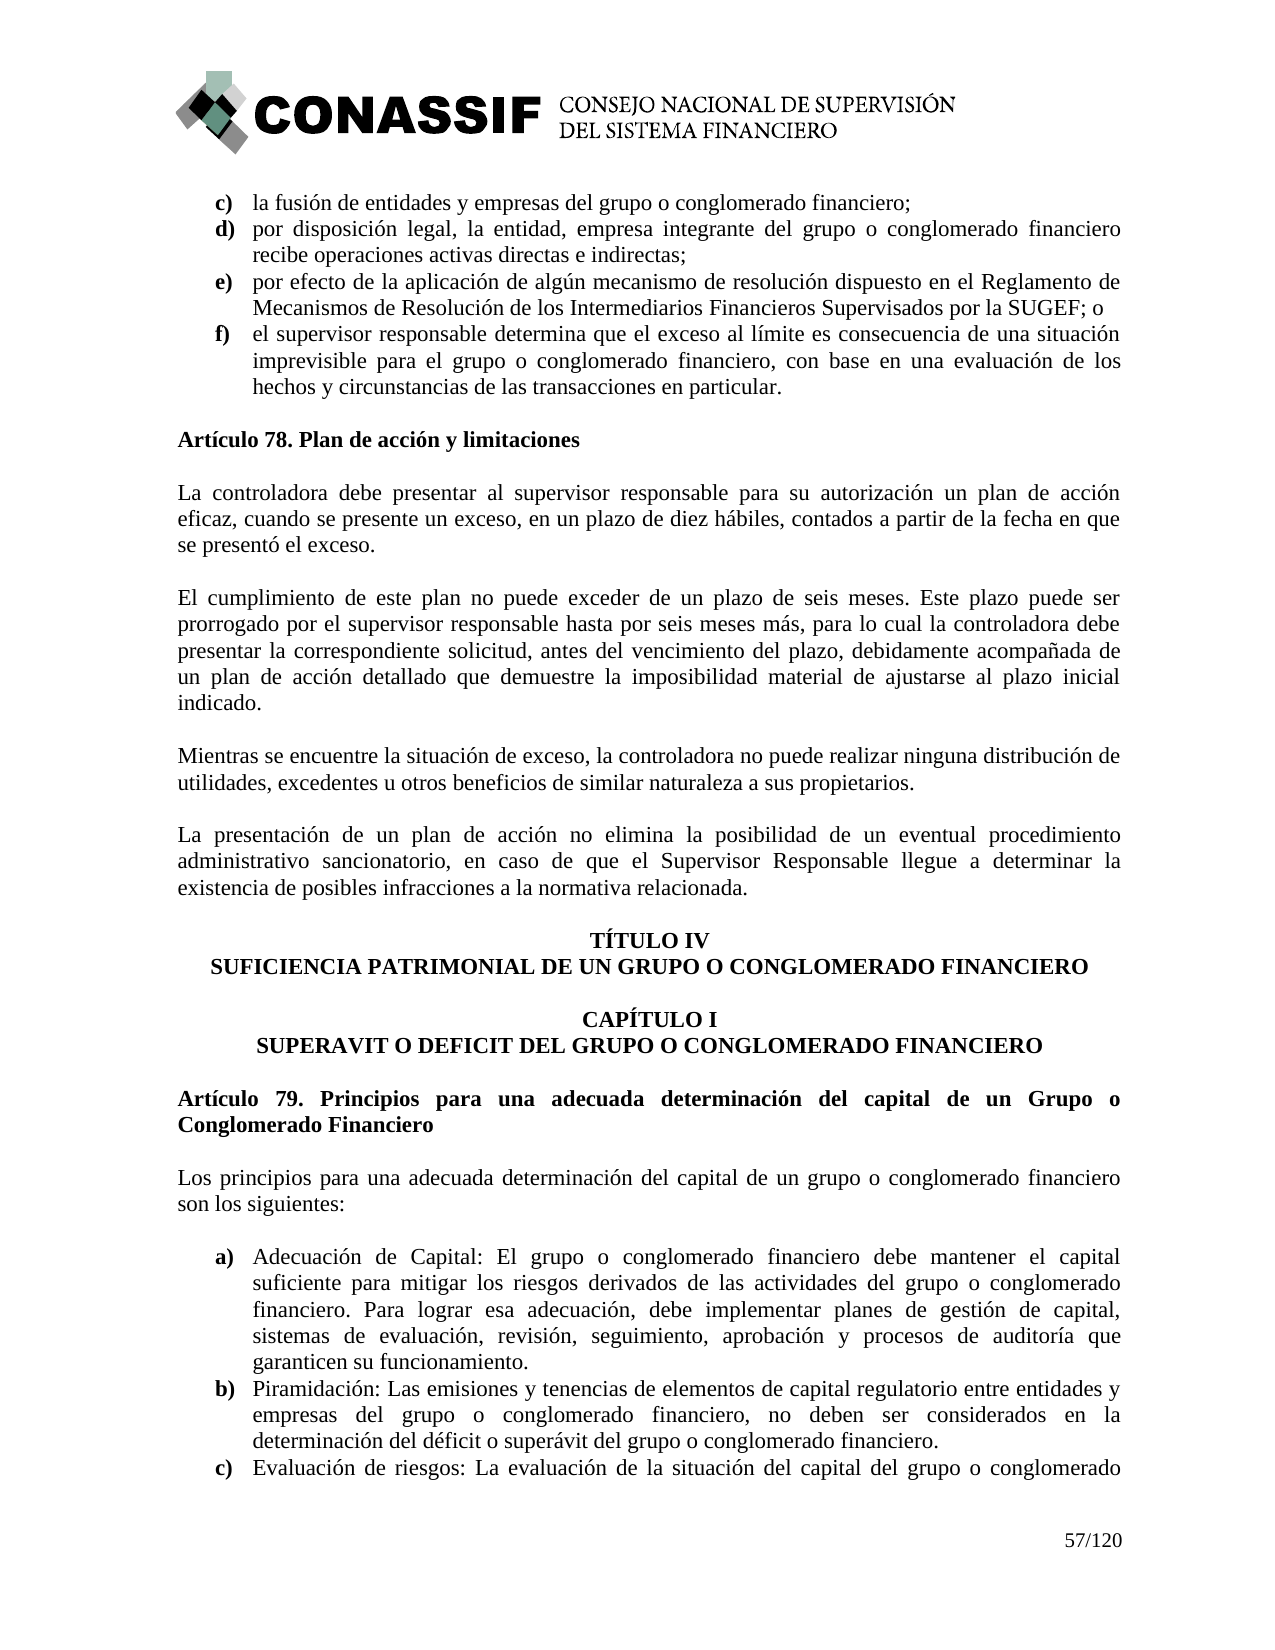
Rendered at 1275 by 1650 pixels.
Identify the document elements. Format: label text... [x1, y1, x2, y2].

text Mientras se encuentre la situación de exceso, la controladora no puede realizar ninguna distribución de utilidades, excedentes u otros beneficios de similar naturaleza a sus propietarios. [177, 716, 1122, 795]
text El cumplimiento de este plan no puede exceder de un plazo de seis meses. Este plazo puede ser prorrogado por el supervisor responsable hasta por seis meses más, para lo cual la controladora debe presentar la correspondiente solicitud, antes del vencimiento del plazo, debidamente acompañada de un plan de acción detallado que demuestre la imposibilidad material de ajustarse al plazo inicial indicado. [177, 558, 1122, 716]
list la fusión de entidades y empresas del grupo o conglomerado financiero; [215, 189, 1122, 215]
text Artículo 79. Principios para una adecuada determinación del capital de un Grupo o Conglomerado Financiero [177, 1058, 1122, 1137]
text Los principios para una adecuada determinación del capital de un grupo o conglomerado financiero son los siguientes: [177, 1137, 1122, 1217]
text Artículo 78. Plan de acción y limitaciones [177, 426, 1122, 452]
list por efecto de la aplicación de algún mecanismo de resolución dispuesto en el Reglamento de Mecanismos de Resolución de los Intermediarios Financieros Supervisados por la SUGEF; o [215, 268, 1122, 321]
list el supervisor responsable determina que el exceso al límite es consecuencia de una situación imprevisible para el grupo o conglomerado financiero, con base en una evaluación de los hechos y circunstancias de las transacciones en particular. [215, 321, 1122, 399]
text CAPÍTULO I [177, 979, 1122, 1032]
text SUFICIENCIA PATRIMONIAL DE UN GRUPO O CONGLOMERADO FINANCIERO [177, 953, 1122, 979]
text La controladora debe presentar al supervisor responsable para su autorización un plan de acción eficaz, cuando se presente un exceso, en un plazo de diez hábiles, contados a partir de la fecha en que se presentó el exceso. [177, 452, 1122, 558]
list por disposición legal, la entidad, empresa integrante del grupo o conglomerado financiero recibe operaciones activas directas e indirectas; [215, 215, 1122, 268]
text TÍTULO IV [177, 927, 1122, 953]
list Piramidación: Las emisiones y tenencias de elementos de capital regulatorio entre entidades y empresas del grupo o conglomerado financiero, no deben ser considerados en la determinación del déficit o superávit del grupo o conglomerado financiero. [215, 1375, 1122, 1454]
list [215, 1454, 1122, 1480]
list Adecuación de Capital: El grupo o conglomerado financiero debe mantener el capital suficiente para mitigar los riesgos derivados de las actividades del grupo o conglomerado financiero. Para lograr esa adecuación, debe implementar planes de gestión de capital, sistemas de evaluación, revisión, seguimiento, aprobación y procesos de auditoría que garanticen su funcionamiento. [215, 1243, 1122, 1375]
text La presentación de un plan de acción no elimina la posibilidad de un eventual procedimiento administrativo sancionatorio, en caso de que el Supervisor Responsable llegue a determinar la existencia de posibles infracciones a la normativa relacionada. [177, 795, 1122, 900]
text SUPERAVIT O DEFICIT DEL GRUPO O CONGLOMERADO FINANCIERO [177, 1032, 1122, 1058]
